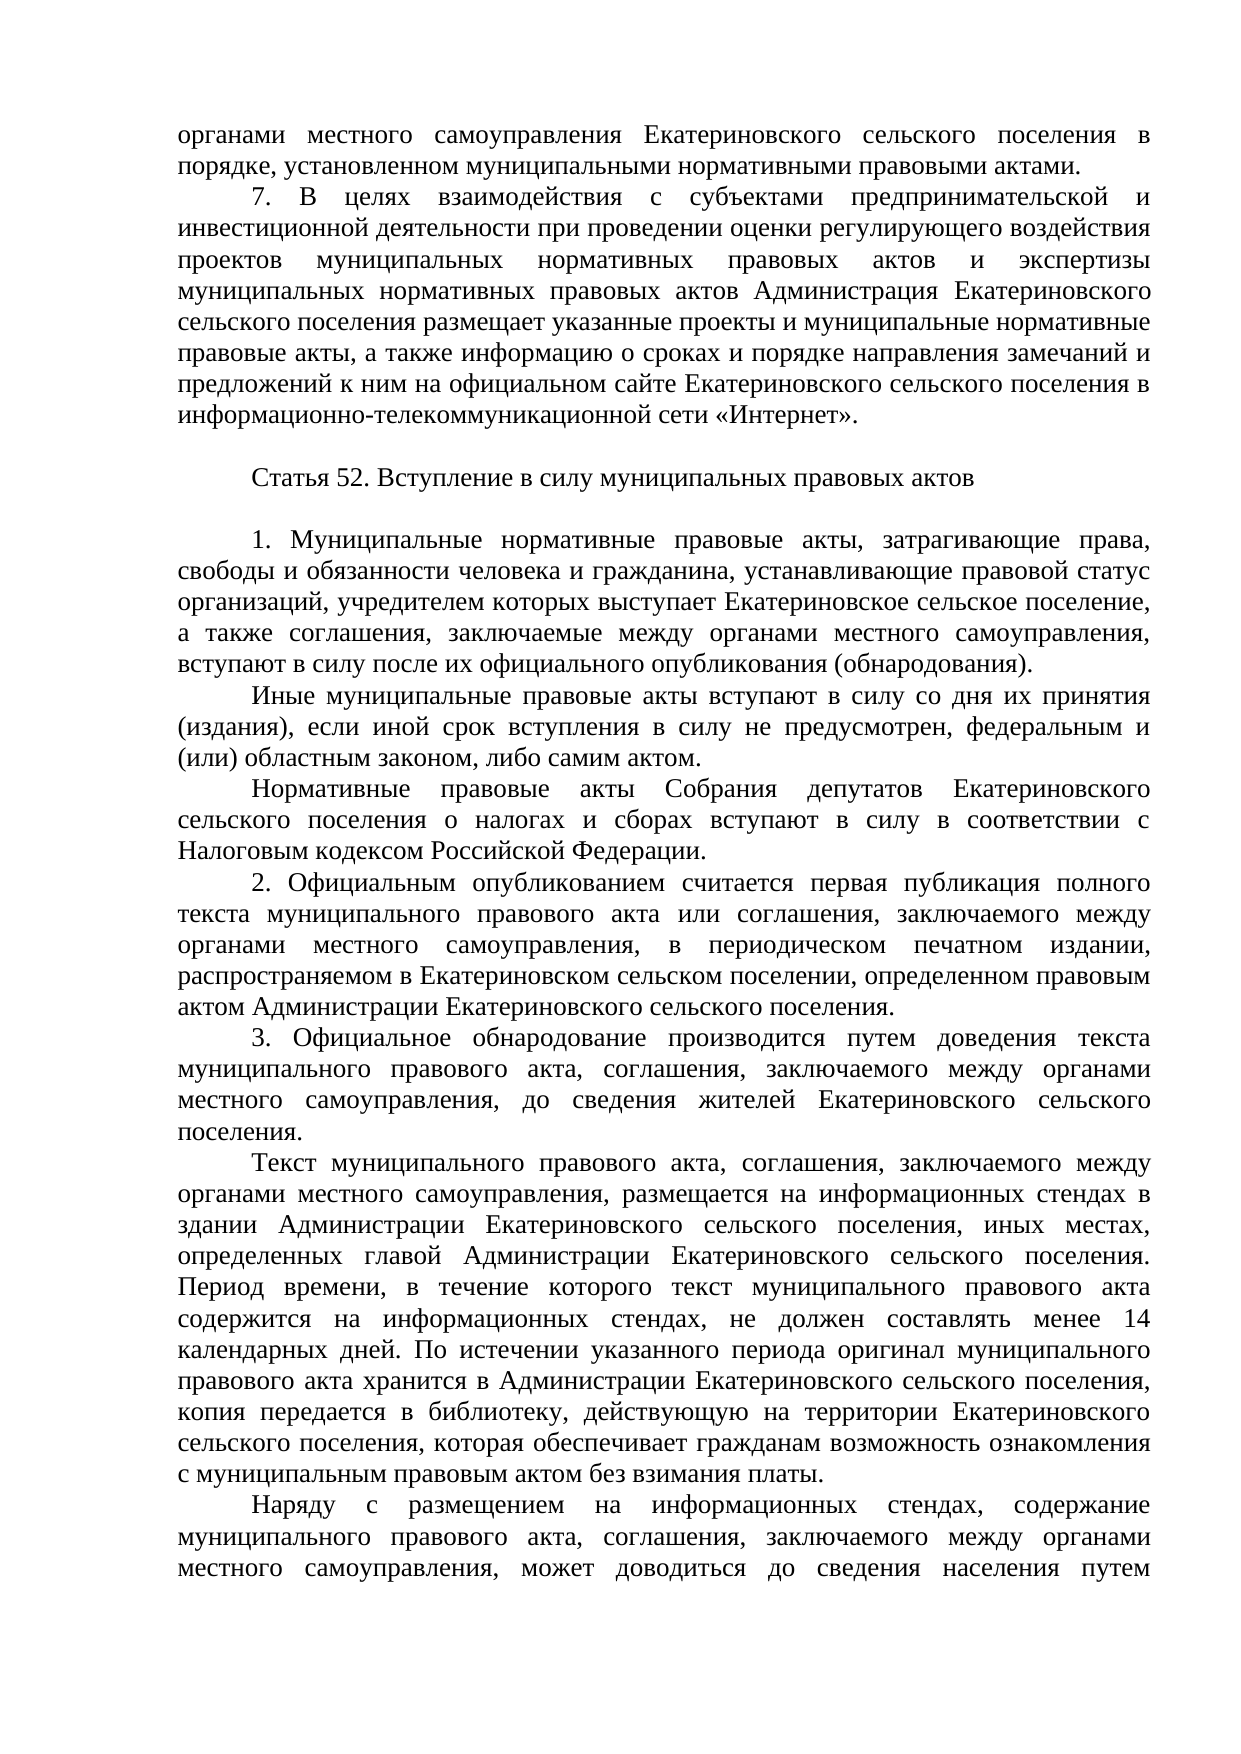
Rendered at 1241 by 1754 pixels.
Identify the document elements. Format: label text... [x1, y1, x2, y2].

text 2. Официальным опубликованием считается первая публикация полного текста муниципального правового акта или соглашения, заключаемого между органами местного самоуправления, в периодическом печатном издании, распространяемом в Екатериновском сельском поселении, определенном правовым актом Администрации Екатериновского сельского поселения. [177, 866, 1152, 1021]
text 3. Официальное обнародование производится путем доведения текста муниципального правового акта, соглашения, заключаемого между органами местного самоуправления, до сведения жителей Екатериновского сельского поселения. [177, 1021, 1152, 1146]
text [177, 118, 1152, 180]
text Нормативные правовые акты Собрания депутатов Екатериновского сельского поселения о налогах и сборах вступают в силу в соответствии с Налоговым кодексом Российской Федерации. [177, 772, 1152, 866]
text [177, 1488, 1152, 1582]
text 7. В целях взаимодействия с субъектами предпринимательской и инвестиционной деятельности при проведении оценки регулирующего воздействия проектов муниципальных нормативных правовых актов и экспертизы муниципальных нормативных правовых актов Администрация Екатериновского сельского поселения размещает указанные проекты и муниципальные нормативные правовые акты, а также информацию о сроках и порядке направления замечаний и предложений к ним на официальном сайте Екатериновского сельского поселения в информационно-телекоммуникационной сети «Интернет». [177, 180, 1152, 429]
text Текст муниципального правового акта, соглашения, заключаемого между органами местного самоуправления, размещается на информационных стендах в здании Администрации Екатериновского сельского поселения, иных местах, определенных главой Администрации Екатериновского сельского поселения. Период времени, в течение которого текст муниципального правового акта содержится на информационных стендах, не должен составлять менее 14 календарных дней. По истечении указанного периода оригинал муниципального правового акта хранится в Администрации Екатериновского сельского поселения, копия передается в библиотеку, действующую на территории Екатериновского сельского поселения, которая обеспечивает гражданам возможность ознакомления с муниципальным правовым актом без взимания платы. [177, 1146, 1152, 1488]
text Иные муниципальные правовые акты вступают в силу со дня их принятия (издания), если иной срок вступления в силу не предусмотрен, федеральным и (или) областным законом, либо самим актом. [177, 679, 1152, 772]
text Статья 52. Вступление в силу муниципальных правовых актов [177, 461, 1152, 492]
text 1. Муниципальные нормативные правовые акты, затрагивающие права, свободы и обязанности человека и гражданина, устанавливающие правовой статус организаций, учредителем которых выступает Екатериновское сельское поселение, а также соглашения, заключаемые между органами местного самоуправления, вступают в силу после их официального опубликования (обнародования). [177, 523, 1152, 679]
